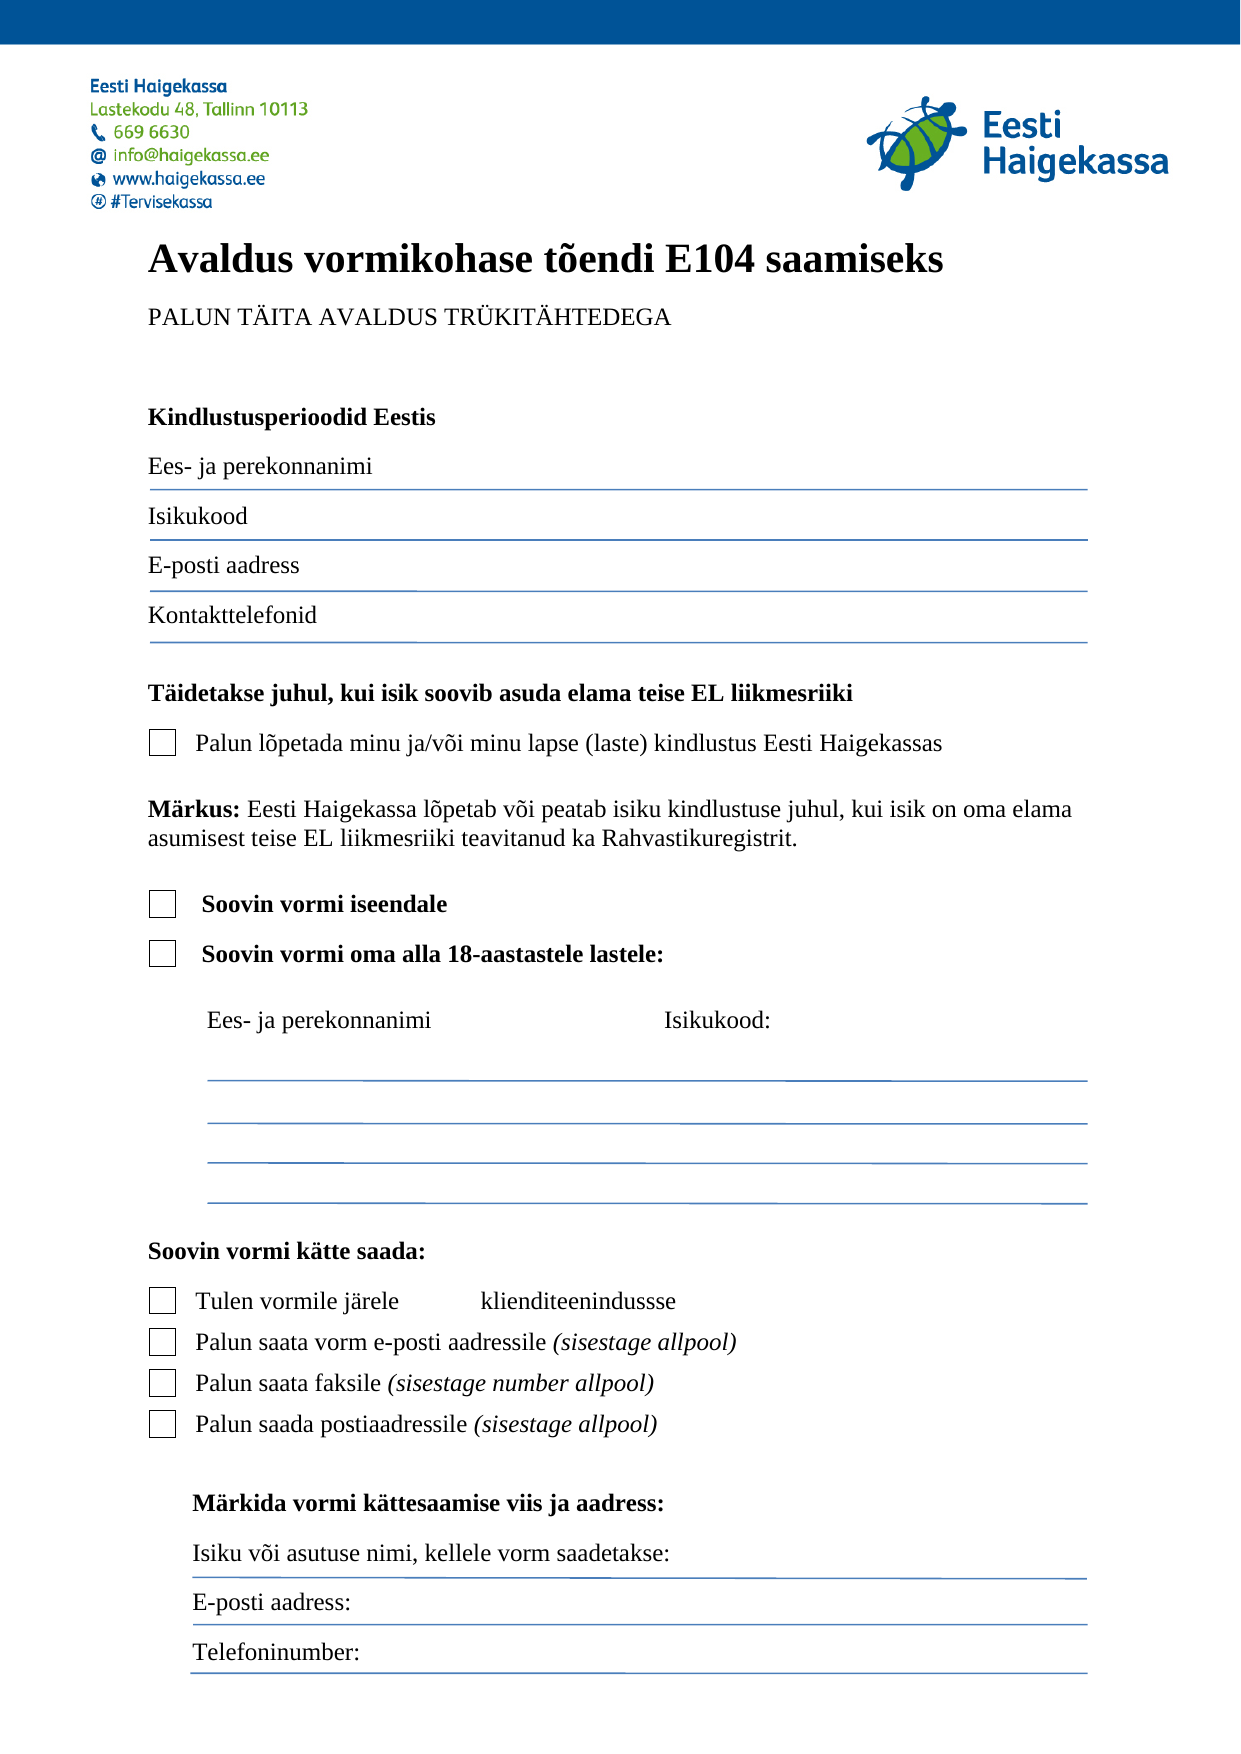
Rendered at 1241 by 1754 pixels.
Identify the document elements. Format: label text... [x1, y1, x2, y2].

text Soovin vormi oma alla 18-aastastele lastele: [148, 939, 1093, 967]
text Märkida vormi kättesaamise viis ja aadress: [192, 1488, 1093, 1517]
text Palun saada postiaadressile (sisestage allpool) [148, 1409, 1093, 1438]
text Kindlustusperioodid Eestis [148, 402, 1093, 430]
text Telefoninumber: [192, 1637, 1093, 1666]
text Täidetakse juhul, kui isik soovib asuda elama teise EL liikmesriiki [148, 649, 1093, 707]
text Soovin vormi kätte saada: [148, 1236, 1093, 1265]
text Isikukood [148, 501, 1093, 529]
text Isiku või asutuse nimi, kellele vorm saadetakse: [192, 1538, 1093, 1567]
text Palun lõpetada minu ja/või minu lapse (laste) kindlustus Eesti Haigekassas [148, 728, 1093, 757]
text Soovin vormi iseendale [148, 889, 1093, 918]
text PALUN TÄITA AVALDUS TRÜKITÄHTEDEGA [148, 302, 1093, 331]
text Tulen vormile järele klienditeenindussse [148, 1286, 1093, 1314]
text Palun saata faksile (sisestage number allpool) [148, 1368, 1093, 1397]
text Ees- ja perekonnanimi [148, 451, 1093, 480]
text Ees- ja perekonnanimi Isikukood: [207, 1005, 1093, 1034]
text Palun saata vorm e-posti aadressile (sisestage allpool) [148, 1327, 1093, 1356]
picture [0, 0, 1241, 234]
text Kontakttelefonid [148, 600, 1093, 629]
text Avaldus vormikohase tõendi E104 saamiseks [148, 234, 1093, 282]
text Märkus: Eesti Haigekassa lõpetab või peatab isiku kindlustuse juhul, kui isik on oma elama asumisest teise EL liikmesriiki teavitanud ka Rahvastikuregistrit. [148, 794, 1093, 852]
text E-posti aadress [148, 550, 1093, 579]
text E-posti aadress: [192, 1587, 1093, 1616]
